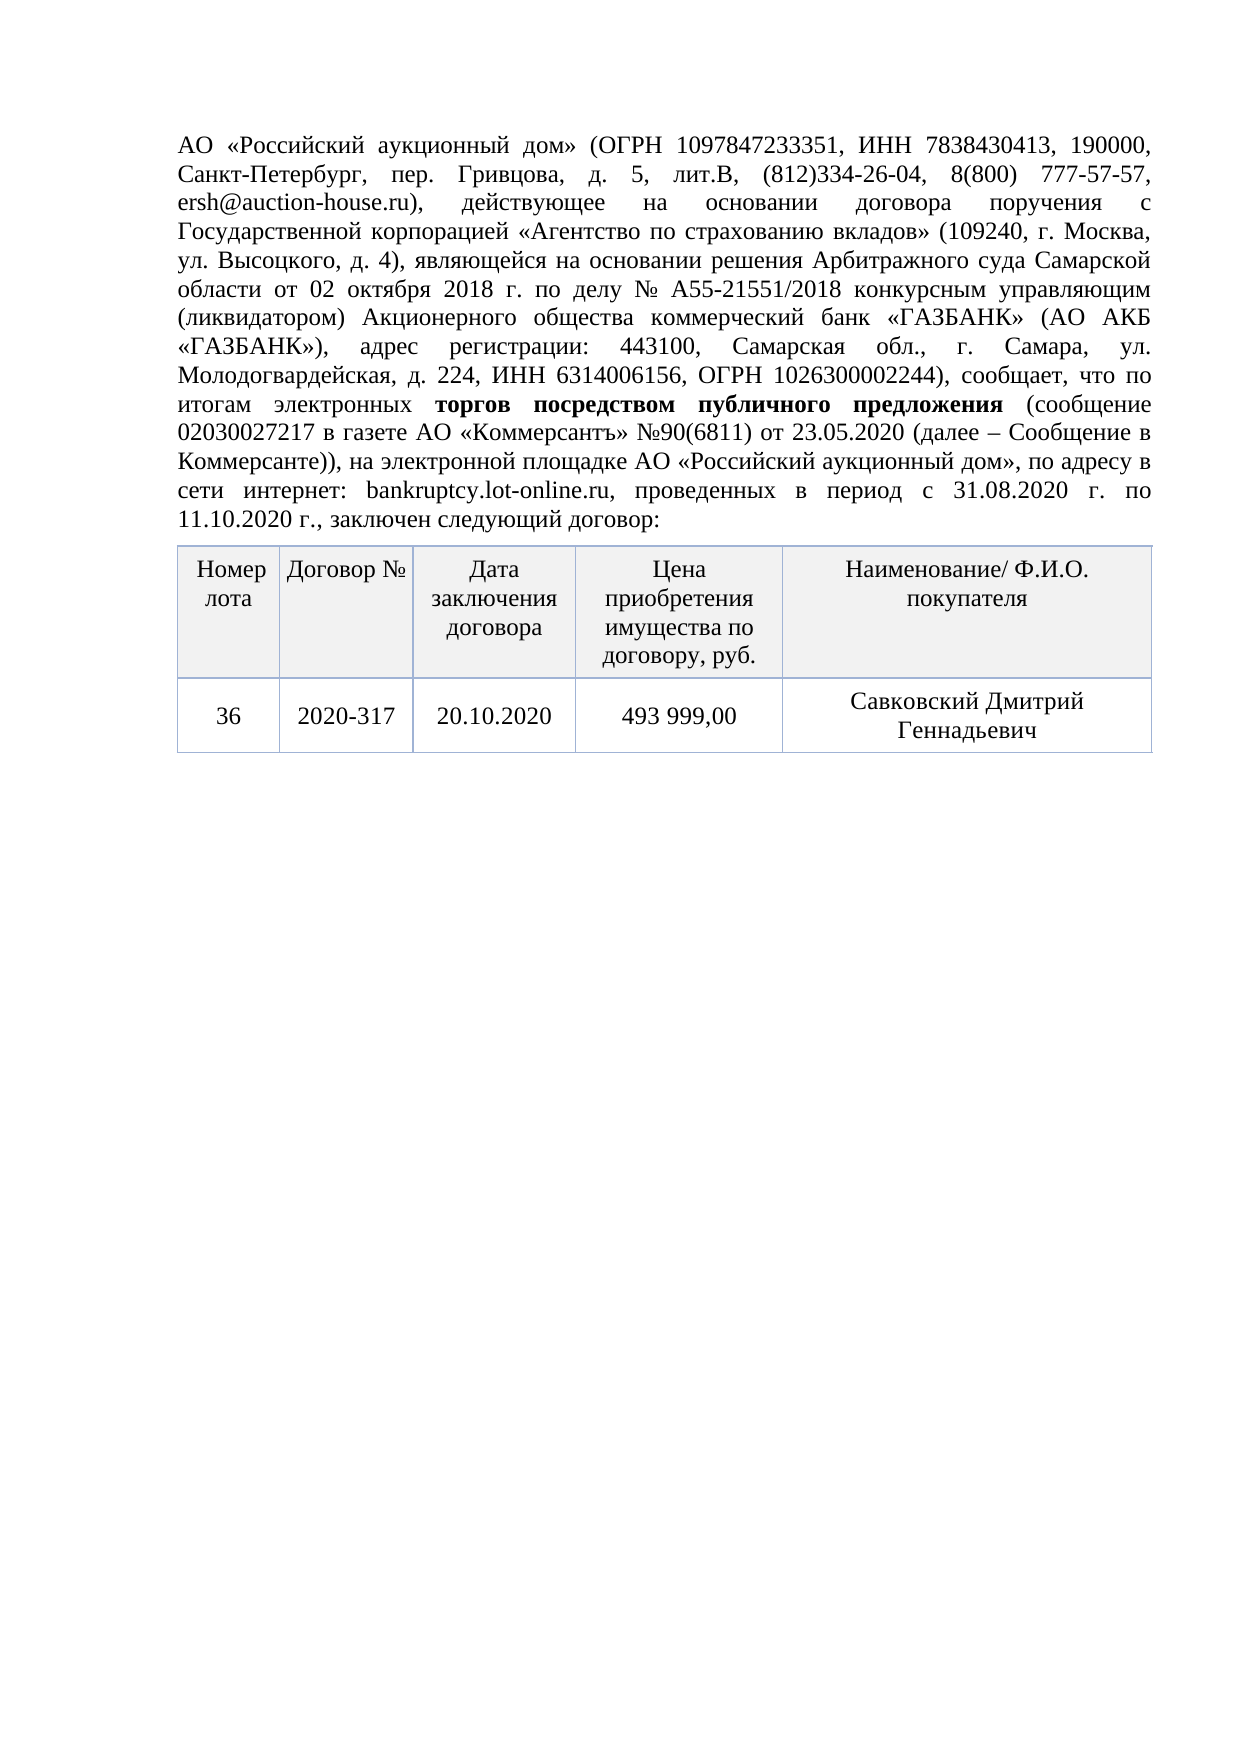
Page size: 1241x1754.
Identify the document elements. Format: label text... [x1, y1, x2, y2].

text АО «Российский аукционный дом» (ОГРН 1097847233351, ИНН 7838430413, 190000, Санкт-Петербург, пер. Гривцова, д. 5, лит.В, (812)334-26-04, 8(800) 777-57-57, ersh@auction-house.ru), действующее на основании договора поручения с Государственной корпорацией «Агентство по страхованию вкладов» (109240, г. Москва, ул. Высоцкого, д. 4), являющейся на основании решения Арбитражного суда Самарской области от 02 октября 2018 г. по делу № А55-21551/2018 конкурсным управляющим (ликвидатором) Акционерного общества коммерческий банк «ГАЗБАНК» (АО АКБ «ГАЗБАНК»), адрес регистрации: 443100, Самарская обл., г. Самара, ул. Молодогвардейская, д. 224, ИНН 6314006156, ОГРН 1026300002244), сообщает, что по итогам электронных торгов посредством публичного предложения (сообщение 02030027217 в газете АО «Коммерсантъ» №90(6811) от 23.05.2020 (далее – Сообщение в Коммерсанте)), на электронной площадке АО «Российский аукционный дом», по адресу в сети интернет: bankruptcy.lot-online.ru, проведенных в период с 31.08.2020 г. по 11.10.2020 г., заключен следующий договор: [177, 130, 1152, 532]
table_header Наименование/ Ф.И.О. покупателя [783, 547, 1151, 677]
table_cell 20.10.2020 [414, 679, 575, 752]
table_cell Савковский Дмитрий Геннадьевич [783, 679, 1151, 752]
table_header Цена приобретения имущества по договору, руб. [576, 547, 782, 677]
table_cell 2020-317 [280, 679, 412, 752]
table_cell 36 [178, 679, 279, 752]
table_header Номер лота [178, 547, 279, 677]
table_cell 493 999,00 [576, 679, 782, 752]
table_header Дата заключения договора [414, 547, 575, 677]
table_header Договор № [280, 547, 412, 677]
